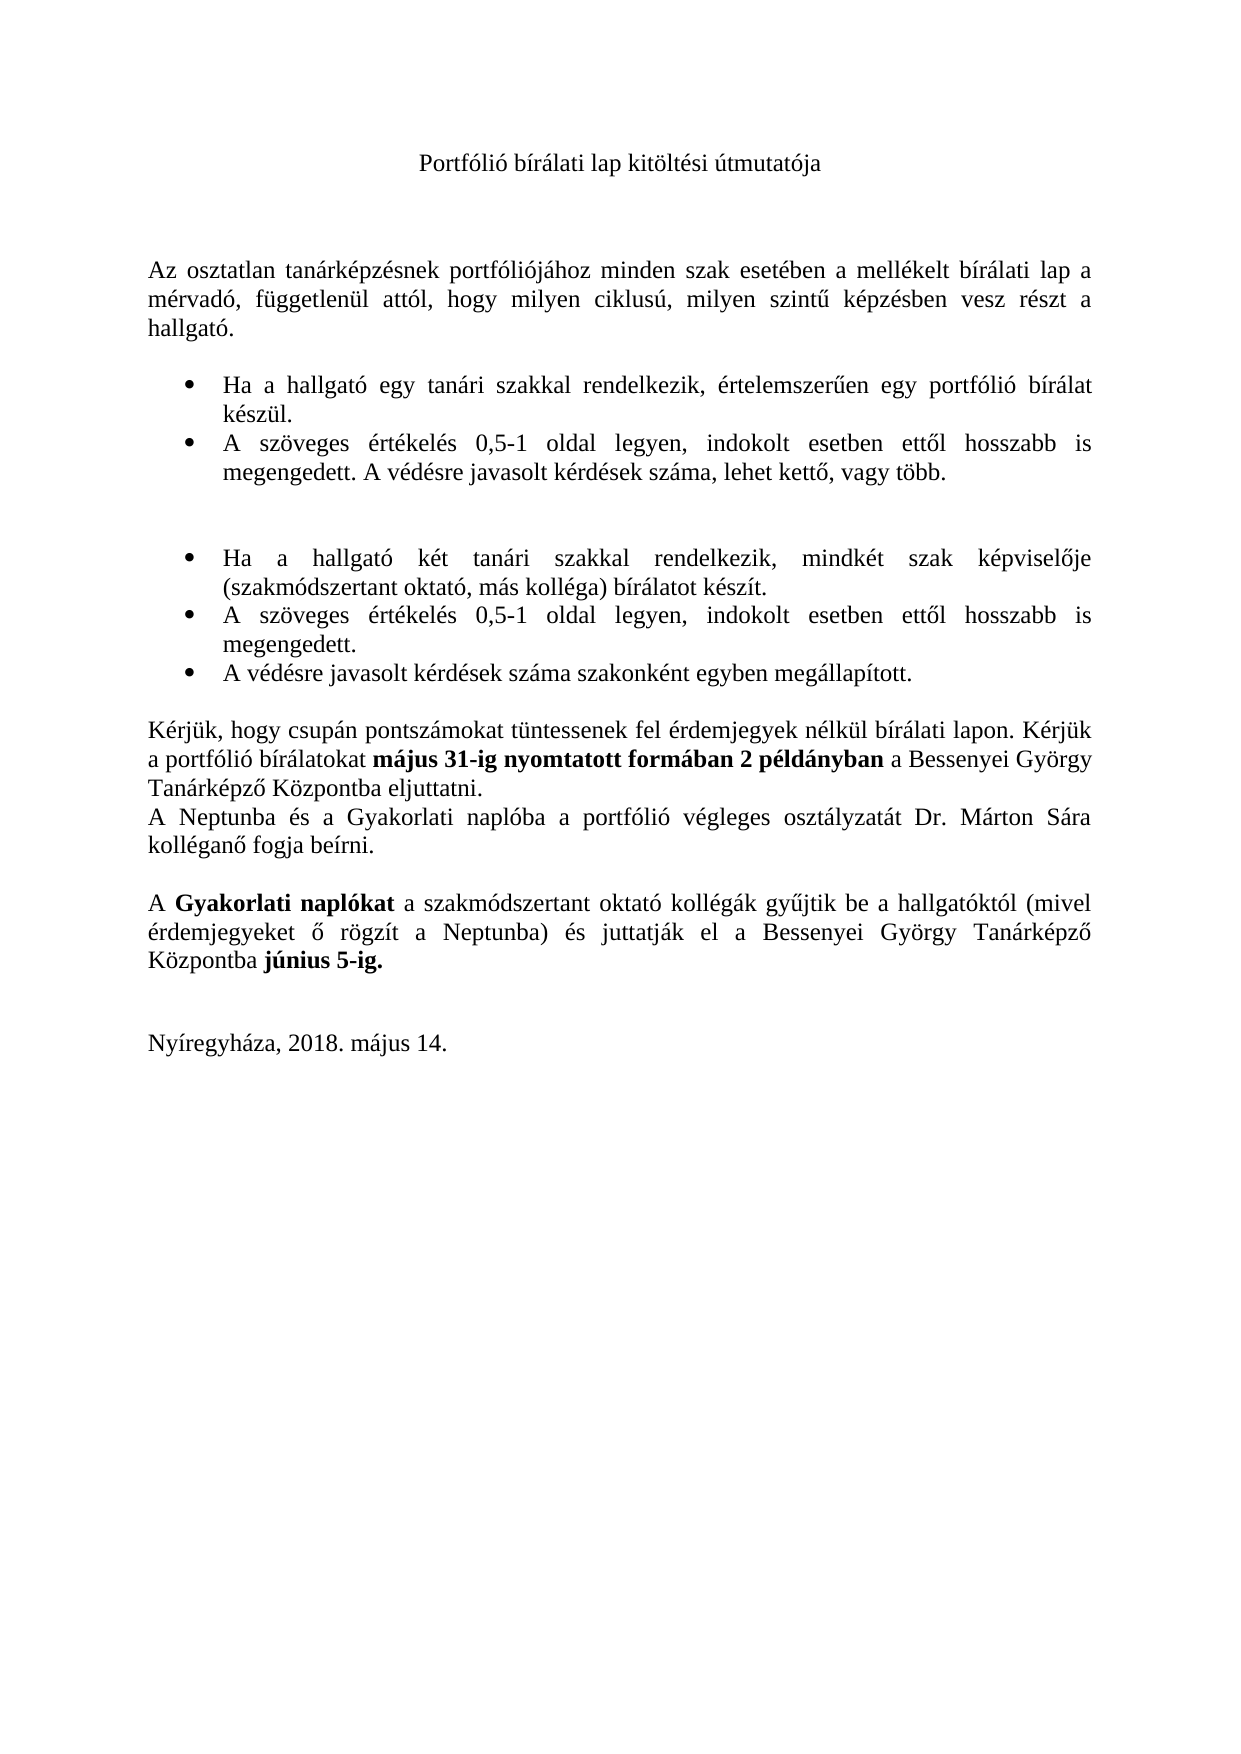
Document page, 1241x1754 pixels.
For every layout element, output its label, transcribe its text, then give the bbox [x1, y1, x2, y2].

list Ha a hallgató egy tanári szakkal rendelkezik, értelemszerűen egy portfólió bírálat készül. [185, 370, 1093, 428]
text Az osztatlan tanárképzésnek portfóliójához minden szak esetében a mellékelt bírálati lap a mérvadó, függetlenül attól, hogy milyen ciklusú, milyen szintű képzésben vesz részt a hallgató. [148, 255, 1093, 342]
text A Gyakorlati naplókat a szakmódszertant oktató kollégák gyűjtik be a hallgatóktól (mivel érdemjegyeket ő rögzít a Neptunba) és juttatják el a Bessenyei György Tanárképző Központba június 5-ig. [148, 888, 1093, 974]
list A szöveges értékelés 0,5-1 oldal legyen, indokolt esetben ettől hosszabb is megengedett. [185, 600, 1093, 658]
text Nyíregyháza, 2018. május 14. [148, 1028, 1093, 1057]
list A szöveges értékelés 0,5-1 oldal legyen, indokolt esetben ettől hosszabb is megengedett. A védésre javasolt kérdések száma, lehet kettő, vagy több. [185, 428, 1093, 485]
list A védésre javasolt kérdések száma szakonként egyben megállapított. [185, 658, 1093, 687]
text Kérjük, hogy csupán pontszámokat tüntessenek fel érdemjegyek nélkül bírálati lapon. Kérjük a portfólió bírálatokat május 31-ig nyomtatott formában 2 példányban a Bessenyei György Tanárképző Központba eljuttatni. [148, 715, 1093, 802]
list Ha a hallgató két tanári szakkal rendelkezik, mindkét szak képviselője (szakmódszertant oktató, más kolléga) bírálatot készít. [185, 543, 1093, 600]
text Portfólió bírálati lap kitöltési útmutatója [148, 148, 1093, 176]
text A Neptunba és a Gyakorlati naplóba a portfólió végleges osztályzatát Dr. Márton Sára kolléganő fogja beírni. [148, 802, 1093, 859]
